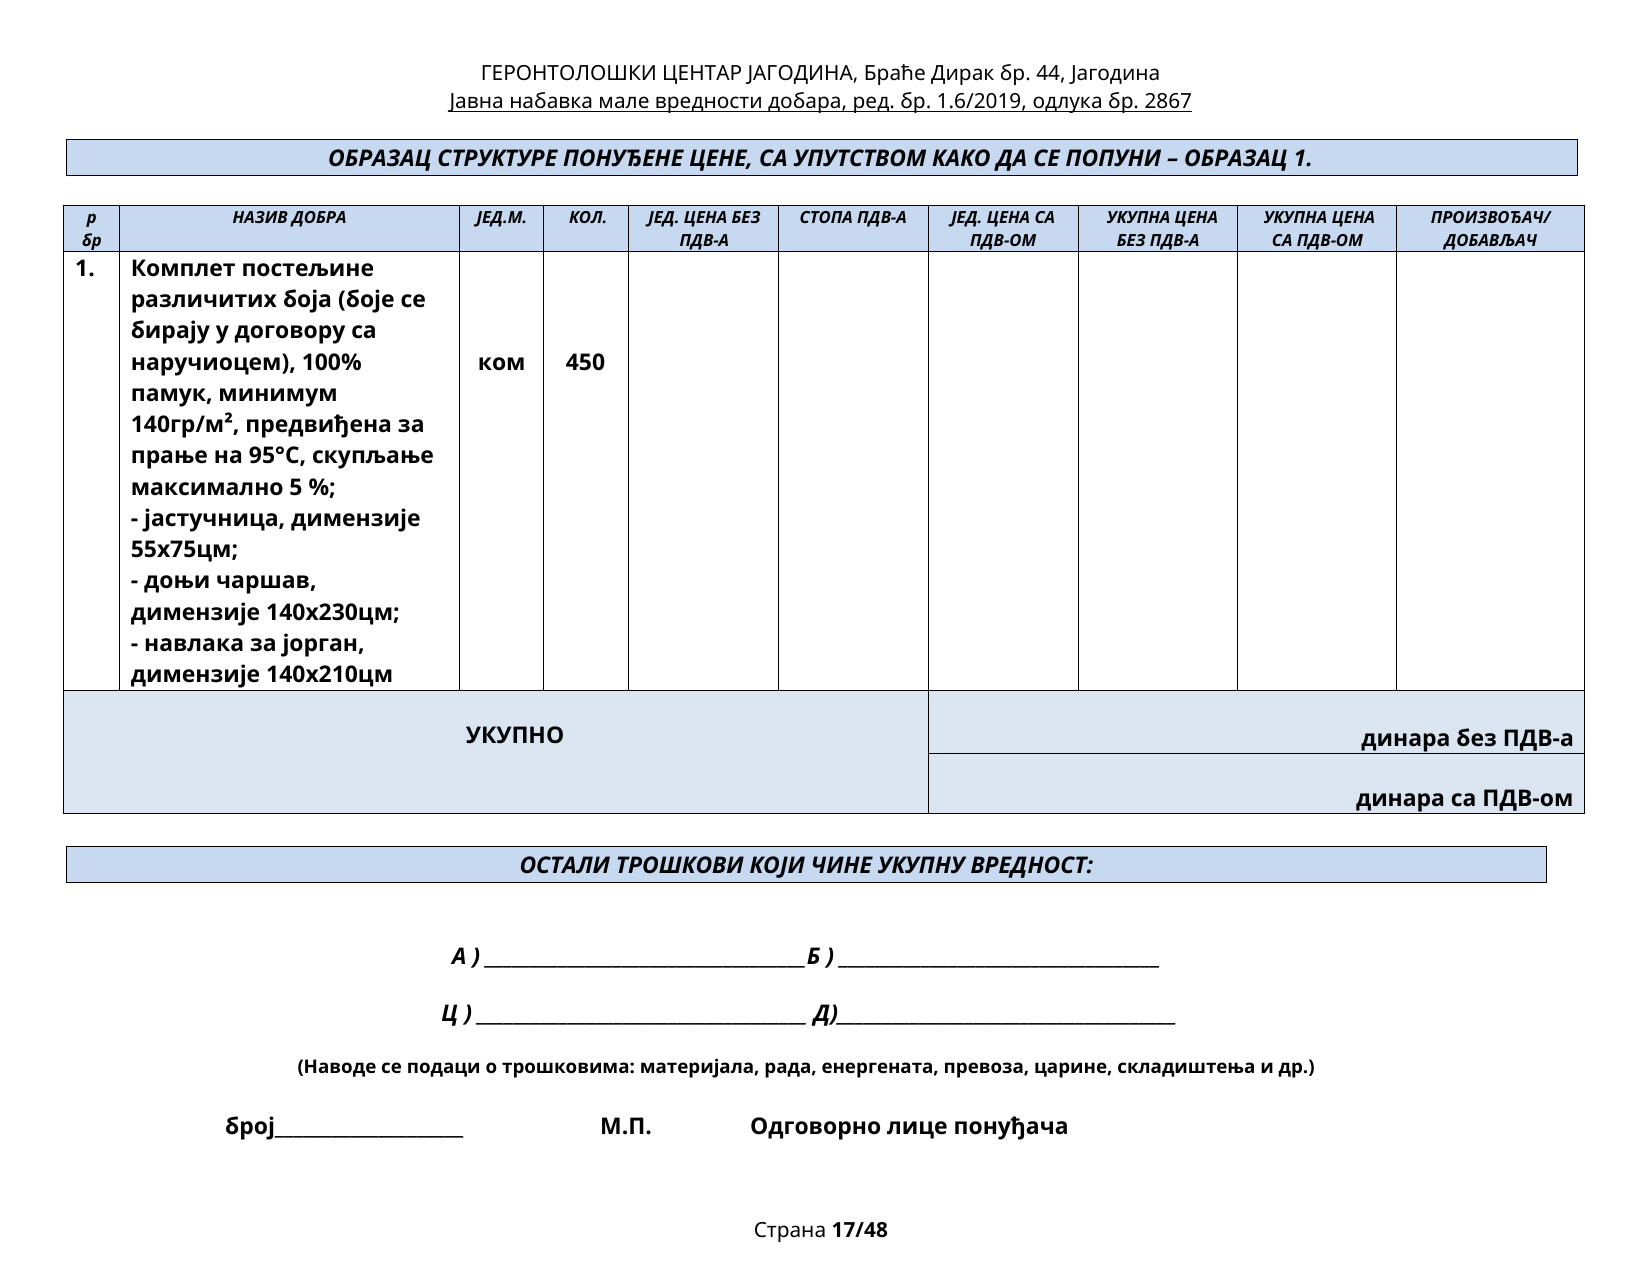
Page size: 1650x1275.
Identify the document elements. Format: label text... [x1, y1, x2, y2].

text ОСТАЛИ ТРОШКОВИ КОЈИ ЧИНЕ УКУПНУ ВРЕДНОСТ: [67, 847, 1546, 882]
table_cell [929, 252, 1078, 689]
table_cell 450 [544, 252, 628, 689]
text (Наводе се подаци о трошковима: материјала, рада, енергената, превоза, царине, складиштења и др.) [75, 1053, 1538, 1079]
table_header ПРОИЗВОЂАЧ/ ДОБАВЉАЧ [1397, 206, 1584, 251]
table_cell [1079, 252, 1237, 689]
table_header НАЗИВ ДОБРА [120, 206, 459, 251]
table_header ЈЕД. ЦЕНА СА ПДВ-ОМ [929, 206, 1078, 251]
table_cell Комплет постељине различитих боја (боје се бирају у договору са наручиоцем), 100% памук, минимум 140гр/м², предвиђена за прање на 95°C, скупљање максимално 5 %; - јастучница, димензије 55x75цм; - доњи чаршав, димензије 140x230цм; - навлака за јорган, димензије 140x210цм [120, 252, 459, 689]
table_header СТОПА ПДВ-А [779, 206, 928, 251]
table_cell динара са ПДВ-ом [929, 754, 1584, 813]
table_header р бр [64, 206, 119, 251]
table_cell [1238, 252, 1396, 689]
table_header УКУПНА ЦЕНА СА ПДВ-ОМ [1238, 206, 1396, 251]
table_cell [779, 252, 928, 689]
table_cell УКУПНО [64, 691, 928, 813]
text ОБРАЗАЦ СТРУКТУРЕ ПОНУЂЕНЕ ЦЕНЕ, СА УПУТСТВОМ КАКО ДА СЕ ПОПУНИ – ОБРАЗАЦ 1. [67, 140, 1577, 175]
table_cell 1 [64, 252, 119, 689]
table_header ЈЕД. ЦЕНА БЕЗ ПДВ-А [629, 206, 778, 251]
table_cell ком [460, 252, 543, 689]
table_header КОЛ. [544, 206, 628, 251]
table_header УКУПНА ЦЕНА БЕЗ ПДВ-А [1079, 206, 1237, 251]
text А ) ___________________________________Б ) ___________________________________ [75, 940, 1538, 971]
text Ц ) ____________________________________ Д)_____________________________________ [75, 997, 1538, 1028]
text број____________________ М.П. Одговорно лице понуђача [119, 1110, 1567, 1141]
table_cell динара без ПДВ-а [929, 691, 1584, 753]
table_cell [629, 252, 778, 689]
table_header ЈЕД.М. [460, 206, 543, 251]
table_cell [1397, 252, 1584, 689]
